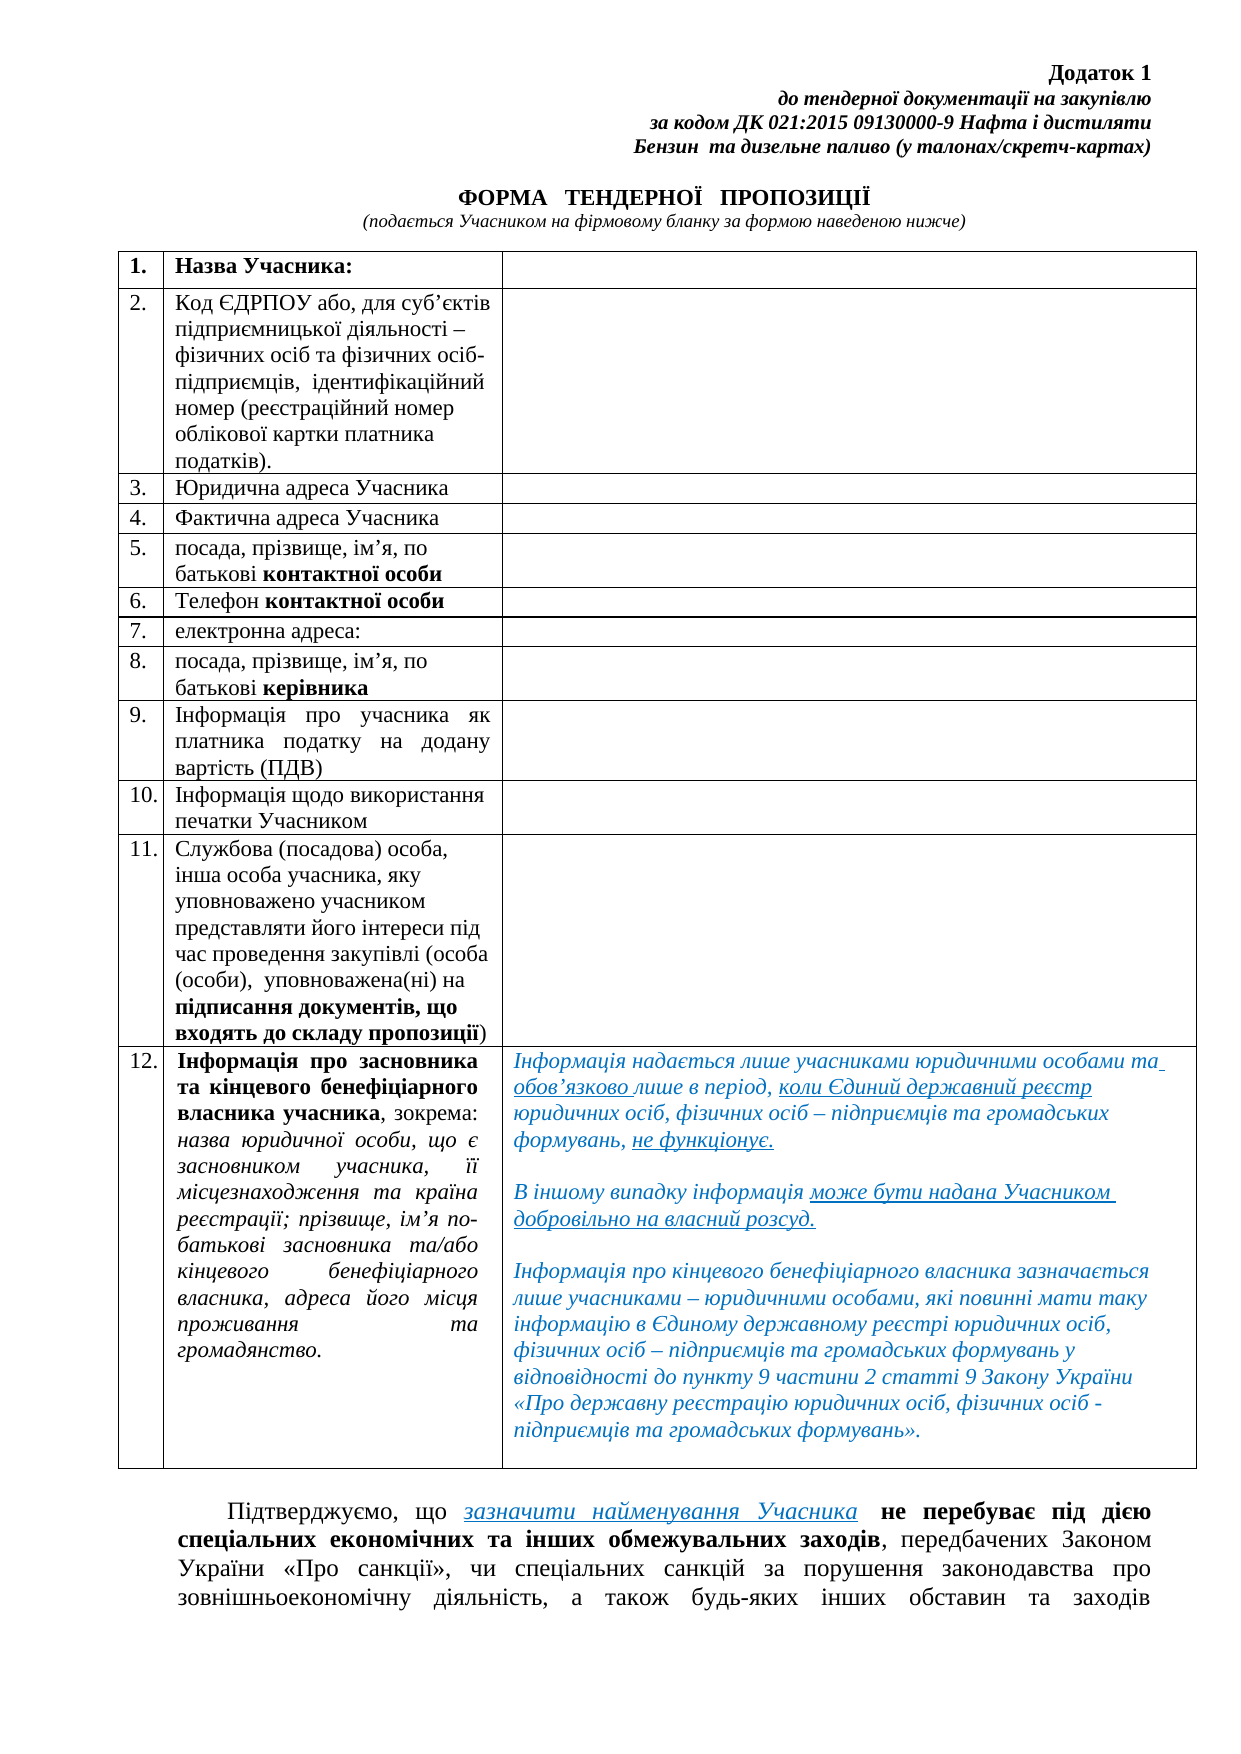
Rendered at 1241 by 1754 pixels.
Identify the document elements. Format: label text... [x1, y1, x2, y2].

table_cell [119, 647, 163, 700]
table_cell [119, 504, 163, 533]
table_cell Службова (посадова) особа, інша особа учасника, яку уповноважено учасником представляти його інтереси під час проведення закупівлі (особа (особи), уповноважена(ні) на підписання документів, що входять до складу пропозиції) [164, 835, 502, 1046]
table_cell [119, 289, 163, 473]
table_cell [503, 504, 1196, 533]
table_cell [503, 835, 1196, 1046]
table_cell [119, 534, 163, 587]
table_cell [503, 289, 1196, 473]
table_cell [119, 835, 163, 1046]
table_cell Телефон контактної особи [164, 588, 502, 616]
table_cell [119, 701, 163, 780]
table_cell [119, 1047, 163, 1468]
table_cell посада, прізвище, ім’я, по батькові контактної особи [164, 534, 502, 587]
text Бензин та дизельне паливо (у талонах/скретч-картах) [177, 134, 1152, 158]
table_cell [119, 588, 163, 616]
table_cell [503, 534, 1196, 587]
table_header Назва Учасника: [164, 252, 502, 288]
table_cell Інформація про засновника та кінцевого бенефіціарного власника учасника, зокрема: назва юридичної особи, що є засновником учасника, її місцезнаходження та країна реєстрації; прізвище, ім’я по-батькові засновника та/або кінцевого бенефіціарного власника, адреса його місця проживання та громадянство. [164, 1047, 502, 1468]
table_header [503, 252, 1196, 288]
table_cell електронна адреса: [164, 618, 502, 646]
text за кодом ДК 021:2015 09130000-9 Нафта і дистиляти [177, 109, 1152, 134]
table_cell Інформація про учасника як платника податку на додану вартість (ПДВ) [164, 701, 502, 780]
table_cell Інформація надається лише учасниками юридичними особами та обов’язково лише в період, коли Єдиний державний реєстр юридичних осіб, фізичних осіб – підприємців та громадських формувань, не функціонує. В іншому випадку інформація може бути надана Учасником добровільно на власний розсуд. Інформація про кінцевого бенефіціарного власника зазначається лише учасниками – юридичними особами, які повинні мати таку інформацію в Єдиному державному реєстрі юридичних осіб, фізичних осіб – підприємців та громадських формувань у відповідності до пункту 9 частини 2 статті 9 Закону України «Про державну реєстрацію юридичних осіб, фізичних осіб - підприємців та громадських формувань». [503, 1047, 1196, 1468]
table_cell [503, 701, 1196, 780]
table_cell [503, 588, 1196, 616]
table_cell Юридична адреса Учасника [164, 474, 502, 503]
table_cell [119, 618, 163, 646]
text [177, 1496, 1152, 1611]
table_header [119, 252, 163, 288]
table_cell Код ЄДРПОУ або, для суб’єктів підприємницької діяльності – фізичних осіб та фізичних осіб-підприємців, ідентифікаційний номер (реєстраційний номер облікової картки платника податків). [164, 289, 502, 473]
text до тендерної документації на закупівлю [177, 86, 1152, 109]
table_cell Фактична адреса Учасника [164, 504, 502, 533]
table_cell [503, 474, 1196, 503]
table_cell посада, прізвище, ім’я, по батькові керівника [164, 647, 502, 700]
table_cell [119, 474, 163, 503]
table_cell [119, 781, 163, 834]
text (подається Учасником на фірмовому бланку за формою наведеною нижче) [177, 210, 1152, 232]
table_cell [503, 618, 1196, 646]
table_cell Інформація щодо використання печатки Учасником [164, 781, 502, 834]
table_cell [503, 647, 1196, 700]
table_cell [503, 781, 1196, 834]
text Додаток 1 [177, 59, 1152, 86]
text ФОРМА ТЕНДЕРНОЇ ПРОПОЗИЦІЇ [177, 184, 1152, 210]
